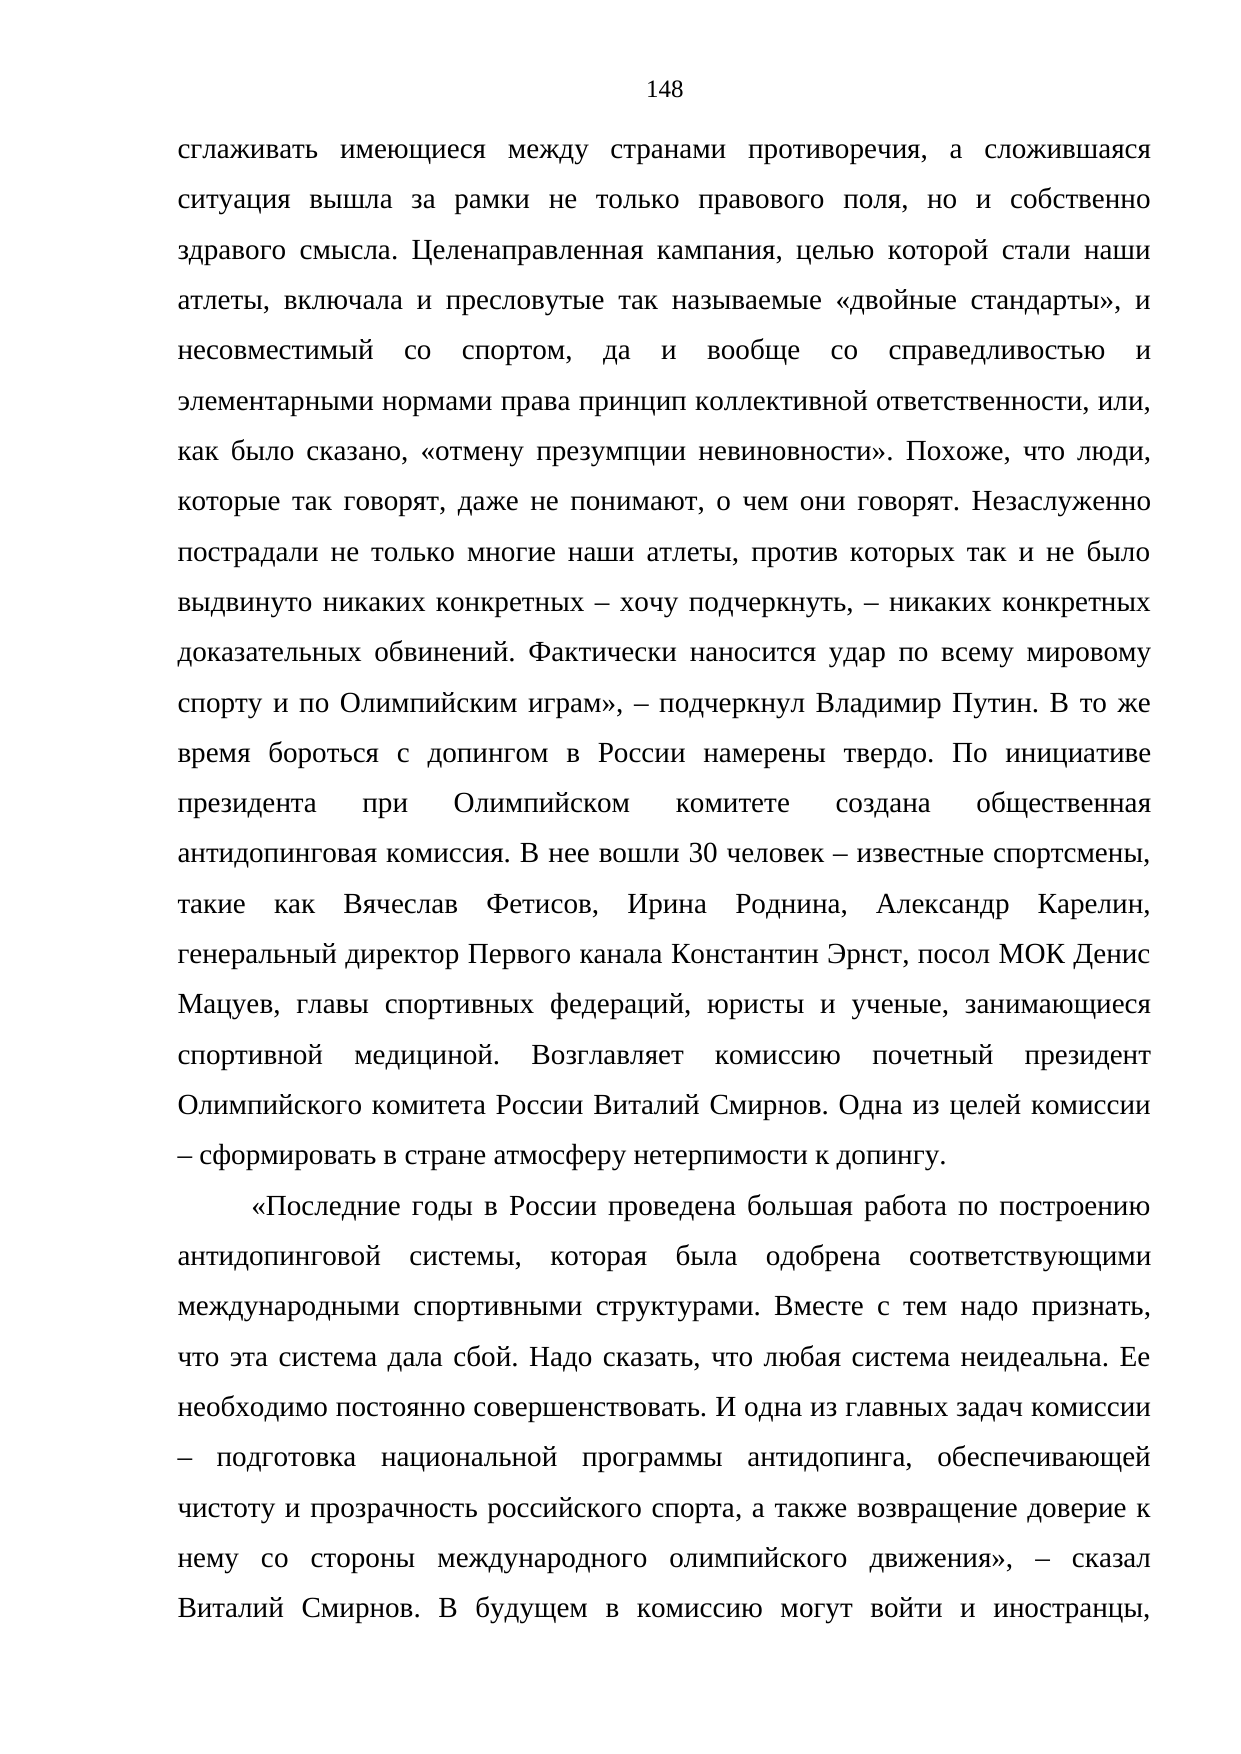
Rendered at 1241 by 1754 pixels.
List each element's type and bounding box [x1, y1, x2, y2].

text [177, 131, 1152, 1171]
text [177, 1188, 1152, 1624]
